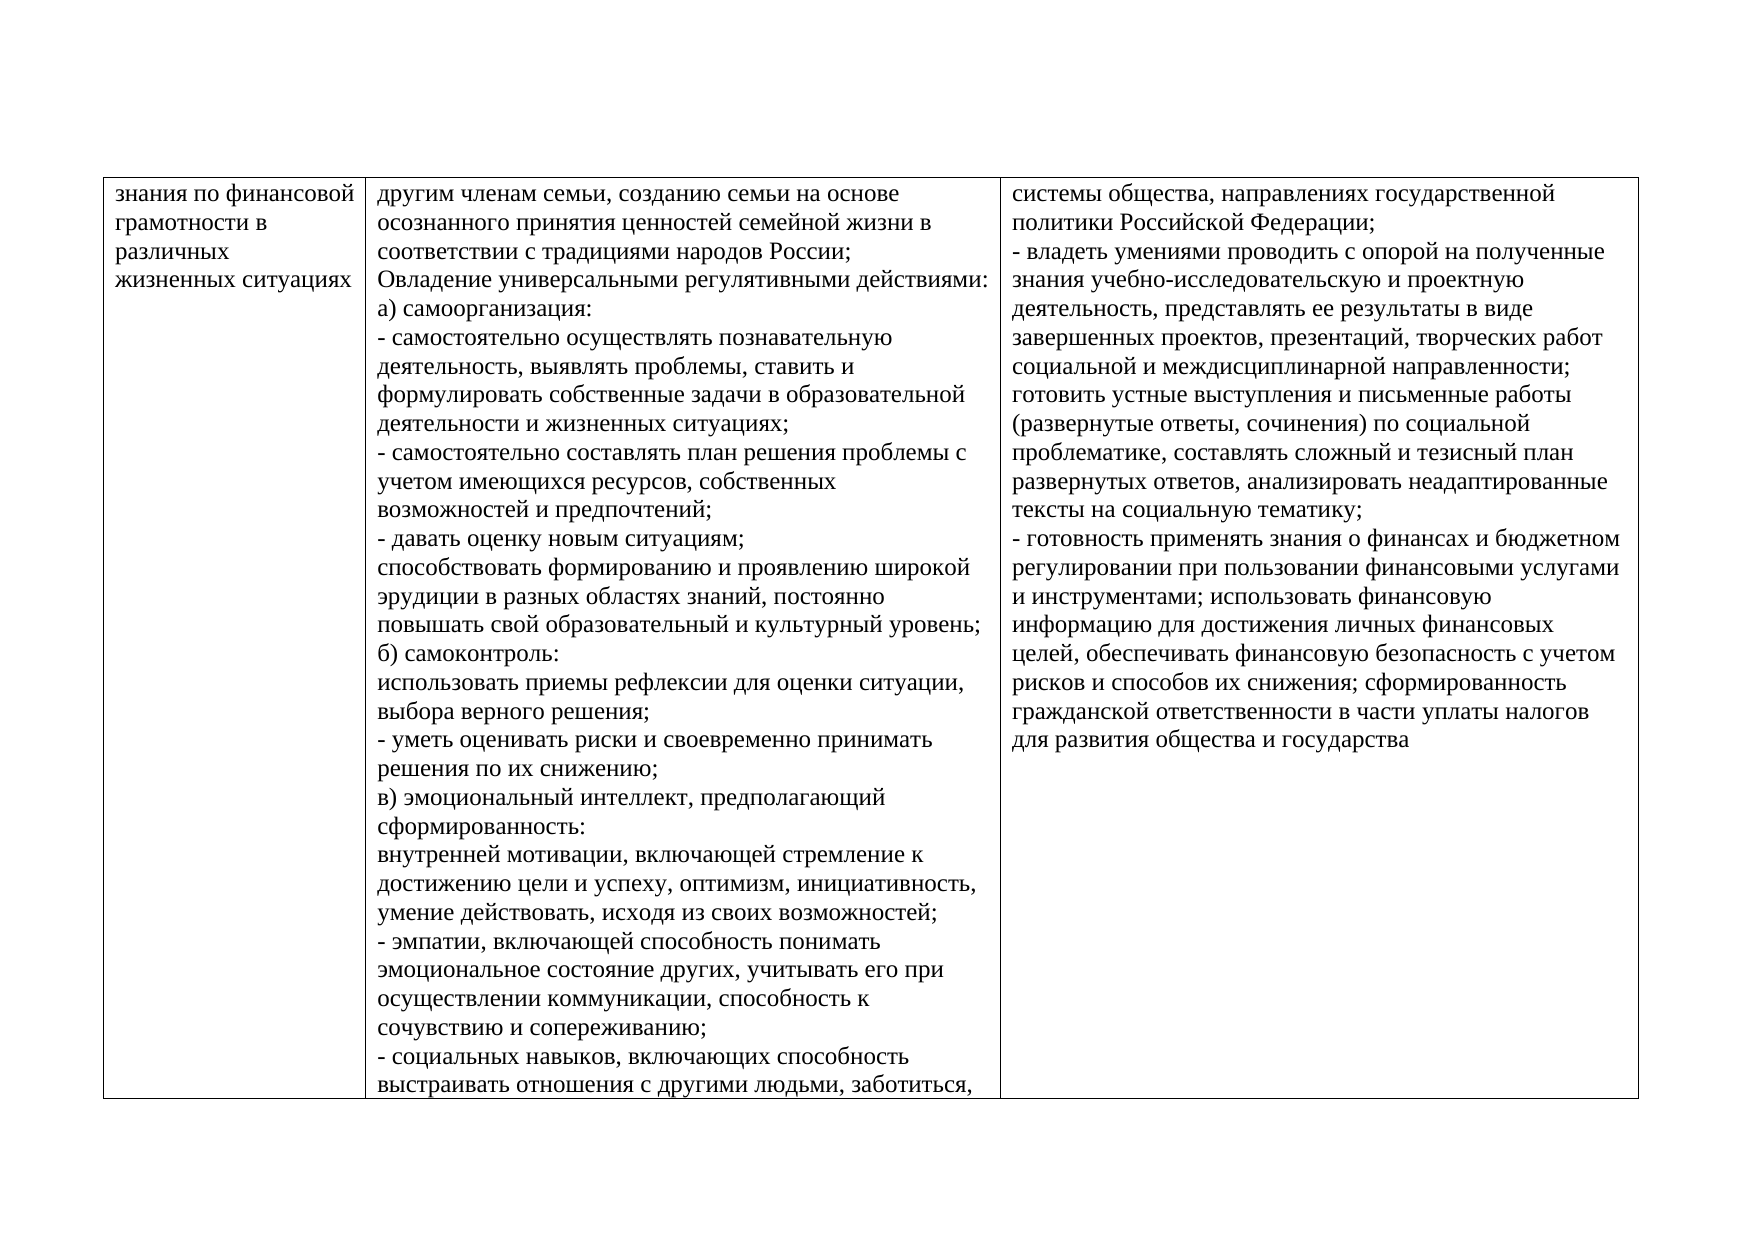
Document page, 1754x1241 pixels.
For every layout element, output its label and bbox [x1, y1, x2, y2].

table_cell [1001, 178, 1638, 1098]
table_cell [366, 178, 1000, 1098]
table_cell [104, 178, 365, 1098]
